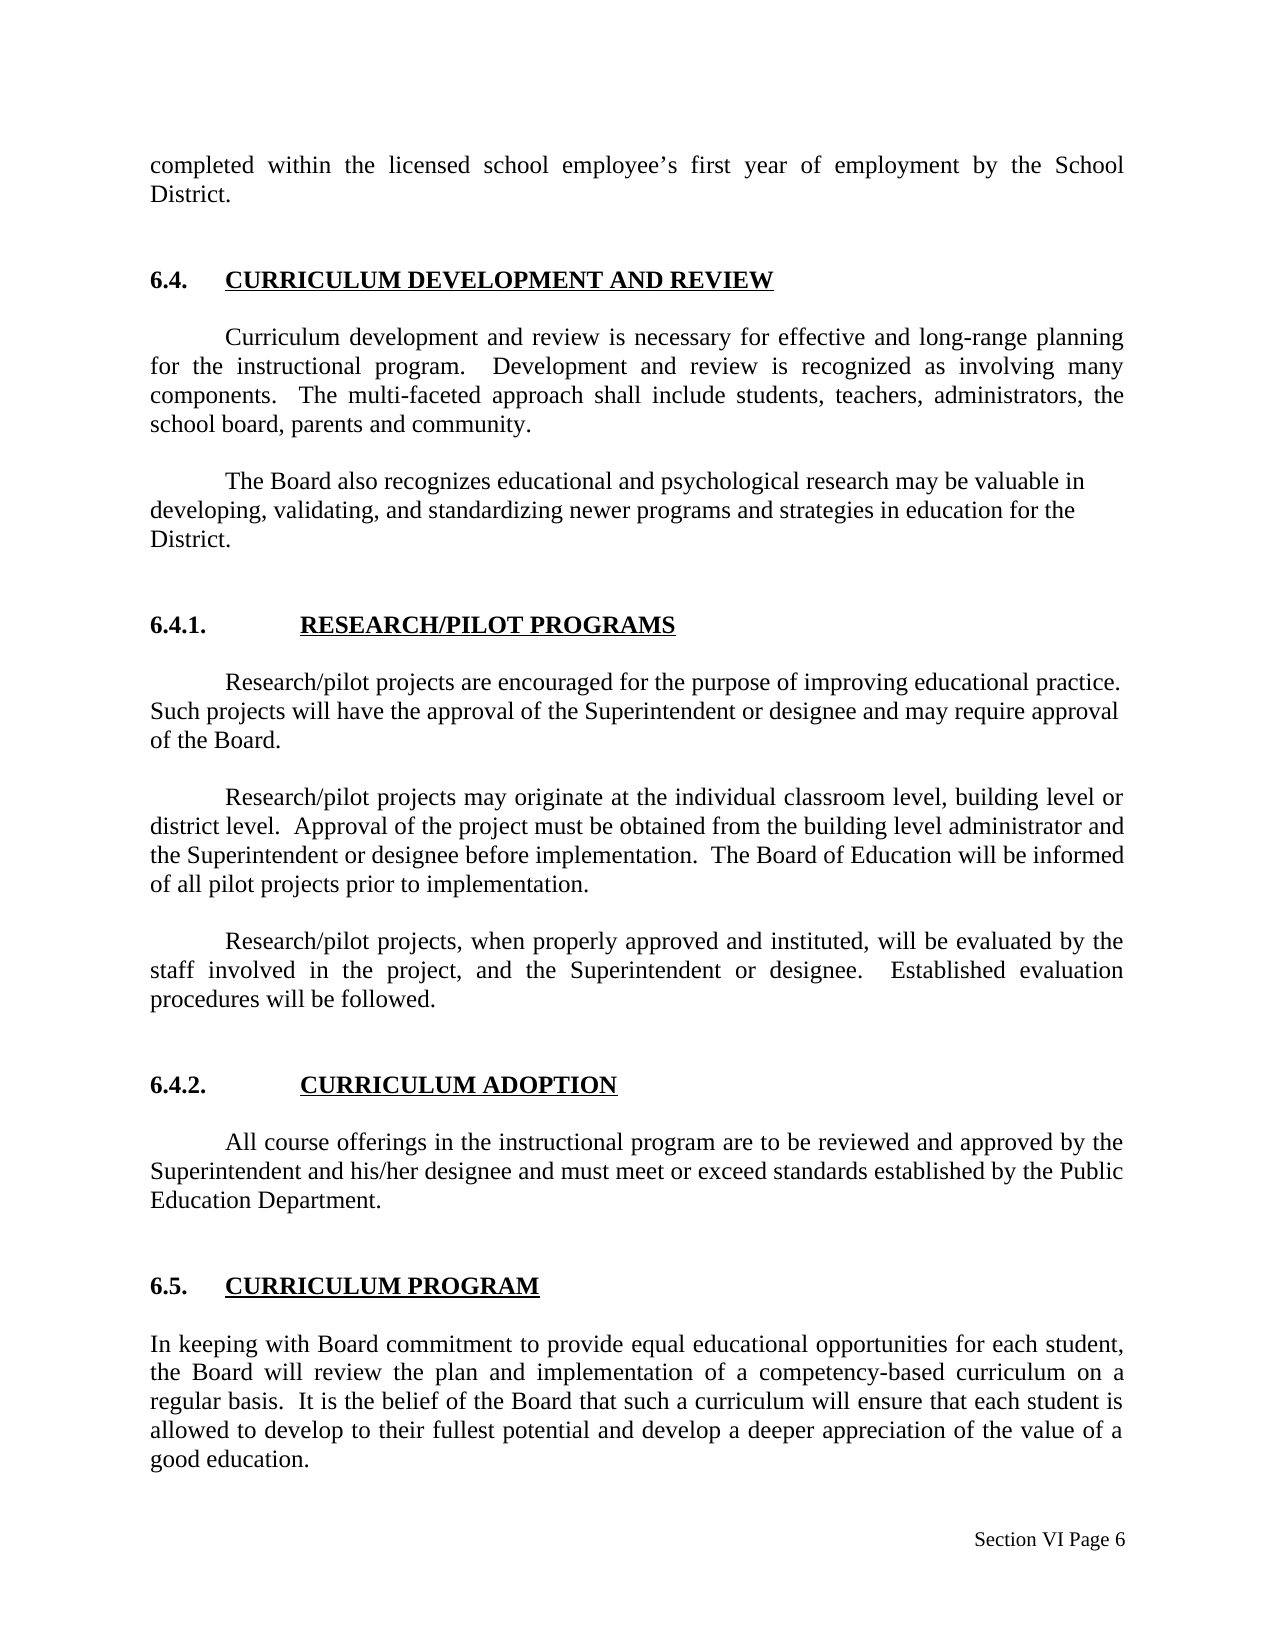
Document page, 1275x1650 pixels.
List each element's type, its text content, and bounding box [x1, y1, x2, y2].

list All course offerings in the instructional program are to be reviewed and approved by the Superintendent and his/her designee and must meet or exceed standards established by the Public Education Department. [150, 1127, 1125, 1214]
list 6.4. CURRICULUM DEVELOPMENT AND REVIEW [150, 265, 1125, 294]
text In keeping with Board commitment to provide equal educational opportunities for each student, the Board will review the plan and implementation of a competency-based curriculum on a regular basis. It is the belief of the Board that such a curriculum will ensure that each student is allowed to develop to their fullest potential and develop a deeper appreciation of the value of a good education. [150, 1329, 1125, 1472]
list 6.4.1. RESEARCH/PILOT PROGRAMS [150, 610, 1125, 639]
list Research/pilot projects, when properly approved and instituted, will be evaluated by the staff involved in the project, and the Superintendent or designee. Established evaluation procedures will be followed. [150, 926, 1125, 1012]
list Curriculum development and review is necessary for effective and long-range planning for the instructional program. Development and review is recognized as involving many components. The multi-faceted approach shall include students, teachers, administrators, the school board, parents and community. [150, 322, 1125, 437]
list completed within the licensed school employee’s first year of employment by the School District. [150, 150, 1125, 207]
list Research/pilot projects may originate at the individual classroom level, building level or district level. Approval of the project must be obtained from the building level administrator and the Superintendent or designee before implementation. The Board of Education will be informed of all pilot projects prior to implementation. [150, 782, 1125, 897]
list 6.5. CURRICULUM PROGRAM [150, 1271, 1125, 1300]
text The Board also recognizes educational and psychological research may be valuable in developing, validating, and standardizing newer programs and strategies in education for the District. [150, 466, 1125, 552]
list 6.4.2. CURRICULUM ADOPTION [150, 1070, 1125, 1099]
text Research/pilot projects are encouraged for the purpose of improving educational practice. Such projects will have the approval of the Superintendent or designee and may require approval of the Board. [150, 667, 1125, 754]
